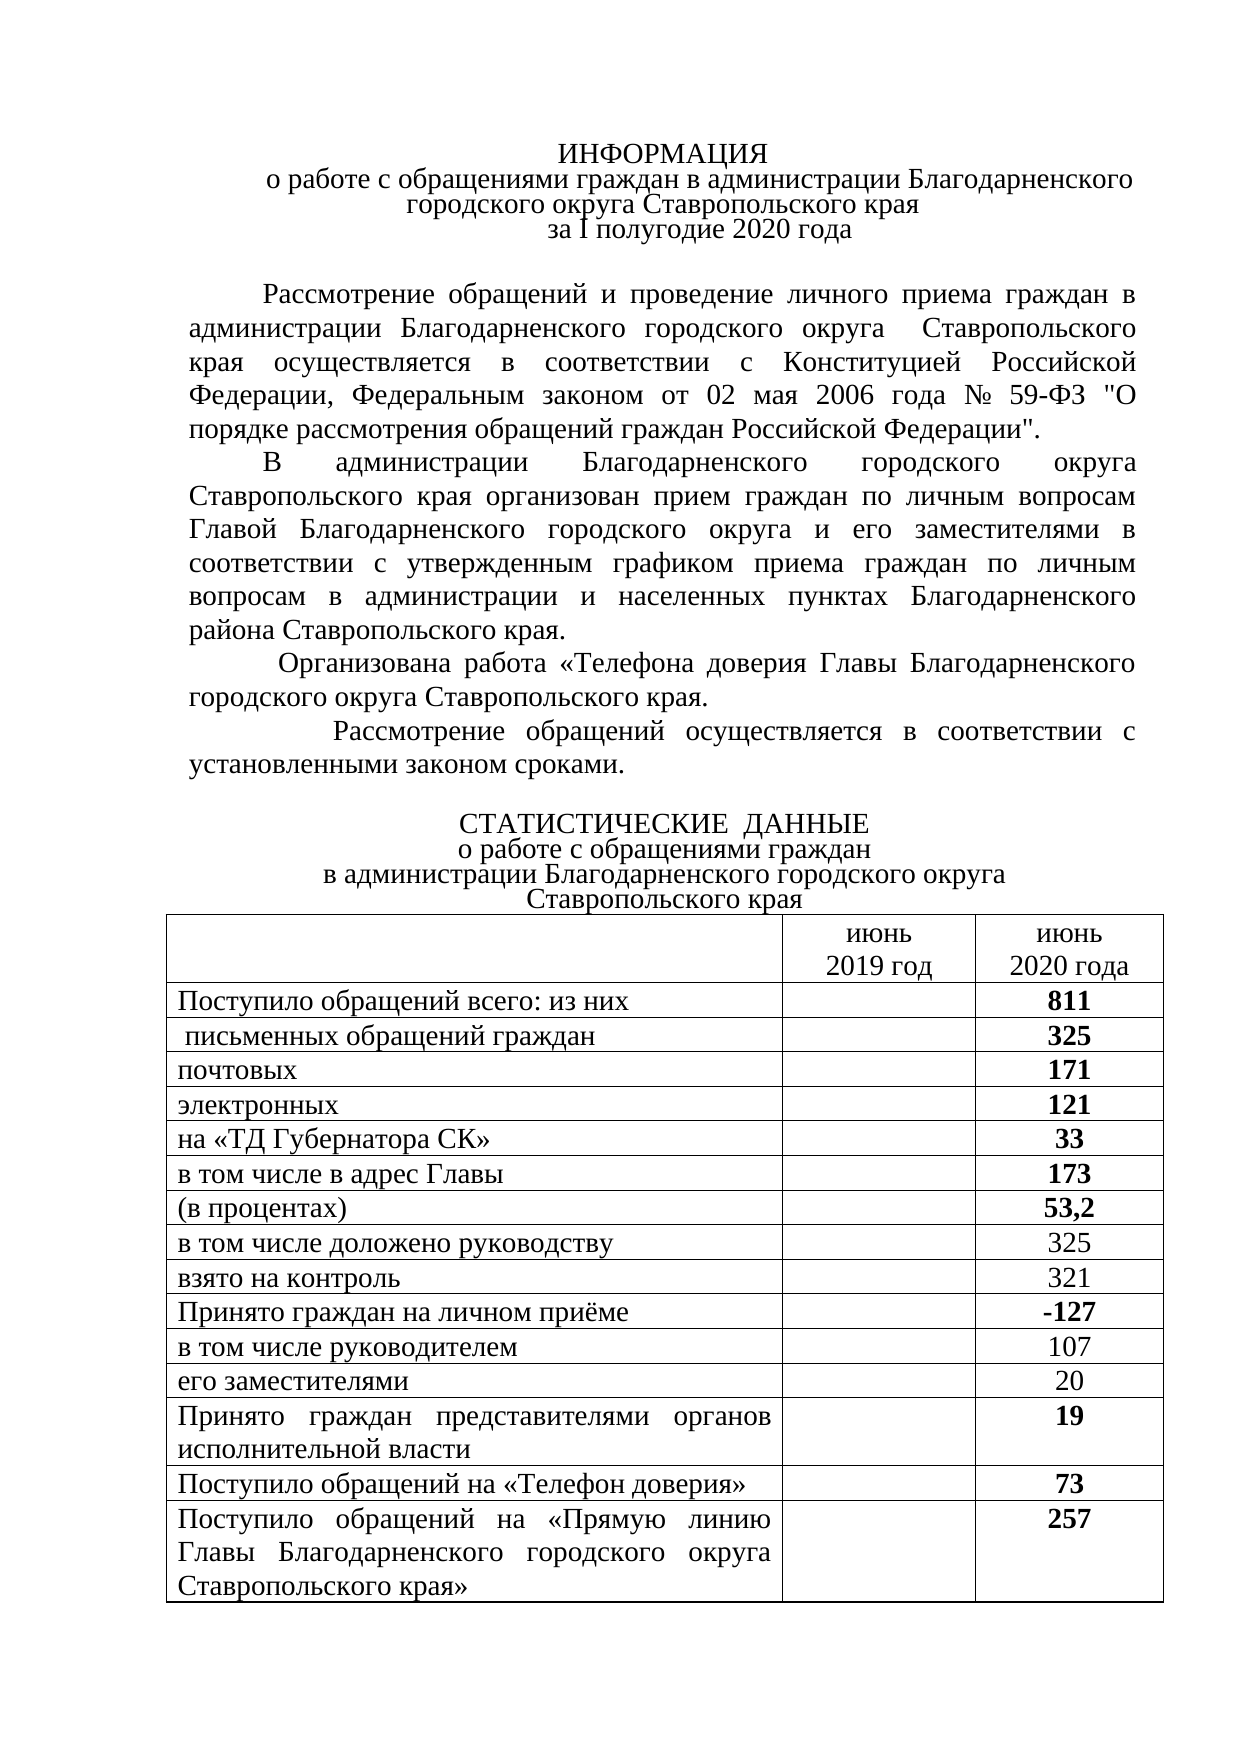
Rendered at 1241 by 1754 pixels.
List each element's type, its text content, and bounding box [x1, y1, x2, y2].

table_cell [783, 1364, 975, 1397]
table_cell -127 [976, 1294, 1163, 1328]
table_cell [783, 1466, 975, 1500]
table_cell Принято граждан на личном приёме [167, 1294, 782, 1328]
table_cell 321 [976, 1260, 1163, 1293]
table_cell [783, 1329, 975, 1362]
table_cell 811 [976, 983, 1163, 1017]
table_cell электронных [167, 1087, 782, 1120]
table_cell (в процентах) [167, 1191, 782, 1224]
table_cell 73 [976, 1466, 1163, 1500]
text в администрации Благодарненского городского округа Ставропольского края [177, 864, 1152, 914]
table_cell [783, 1087, 975, 1120]
table_cell 53,2 [976, 1191, 1163, 1224]
table_cell 33 [976, 1121, 1163, 1155]
text СТАТИСТИЧЕСКИЕ ДАННЫЕ [760, 814, 1152, 839]
table_cell 20 [976, 1364, 1163, 1397]
table_cell [783, 1294, 975, 1328]
table_cell [783, 1398, 975, 1465]
table_cell 173 [976, 1156, 1163, 1189]
table_cell на «ТД Губернатора СК» [167, 1121, 782, 1155]
table_cell в том числе доложено руководству [167, 1225, 782, 1259]
table_cell 19 [976, 1398, 1163, 1465]
table_cell в том числе руководителем [167, 1329, 782, 1362]
table_cell [783, 1225, 975, 1259]
table_cell [783, 1260, 975, 1293]
table_cell [783, 1501, 975, 1601]
table_cell Поступило обращений на «Телефон доверия» [167, 1466, 782, 1500]
table_cell [783, 1052, 975, 1086]
table_cell [783, 983, 975, 1017]
table_cell 325 [976, 1225, 1163, 1259]
text о работе с обращениями граждан [177, 839, 1152, 864]
table_cell почтовых [167, 1052, 782, 1086]
table_header июнь 2019 год [783, 915, 975, 982]
table_cell [783, 1018, 975, 1051]
table_cell письменных обращений граждан [167, 1018, 782, 1051]
table_cell [783, 1156, 975, 1189]
table_cell 121 [976, 1087, 1163, 1120]
text СТАТИСТИЧЕСКИЕ ДАННЫЕ [177, 814, 750, 839]
table_cell его заместителями [167, 1364, 782, 1397]
table_cell [783, 1121, 975, 1155]
table_cell Поступило обращений всего: из них [167, 983, 782, 1017]
table_cell Поступило обращений на «Прямую линию Главы Благодарненского городского округа Ставропольского края» [167, 1501, 782, 1601]
table_header июнь 2020 года [976, 915, 1163, 982]
table_cell 107 [976, 1329, 1163, 1362]
table_header [167, 915, 782, 982]
table_cell в том числе в адрес Главы [167, 1156, 782, 1189]
table_cell 171 [976, 1052, 1163, 1086]
table_cell 257 (323 вопроса) [976, 1501, 1163, 1601]
table_cell [783, 1191, 975, 1224]
table_cell 325 [976, 1018, 1163, 1051]
table_header ИНФОРМАЦИЯ о работе с обращениями граждан в администрации Благодарненского городского округа Ставропольского края за I полугодие 2020 года Рассмотрение обращений и проведение личного приема граждан в администрации Благодарненского городского округа Ставропольского края осуществляется в соответствии с Конституцией Российской Федерации, Федеральным законом от 02 мая 2006 года № 59-ФЗ "О порядке рассмотрения обращений граждан Российской Федерации". В администрации Благодарненского городского округа Ставропольского края организован прием граждан по личным вопросам Главой Благодарненского городского округа и его заместителями в соответствии с утвержденным графиком приема граждан по личным вопросам в администрации и населенных пунктах Благодарненского района Ставропольского края. Организована работа «Телефона доверия Главы Благодарненского городского округа Ставропольского края. Рассмотрение обращений осуществляется в соответствии с установленными законом сроками. [177, 118, 1148, 814]
table_cell взято на контроль [167, 1260, 782, 1293]
table_cell Принято граждан представителями органов исполнительной власти [167, 1398, 782, 1465]
